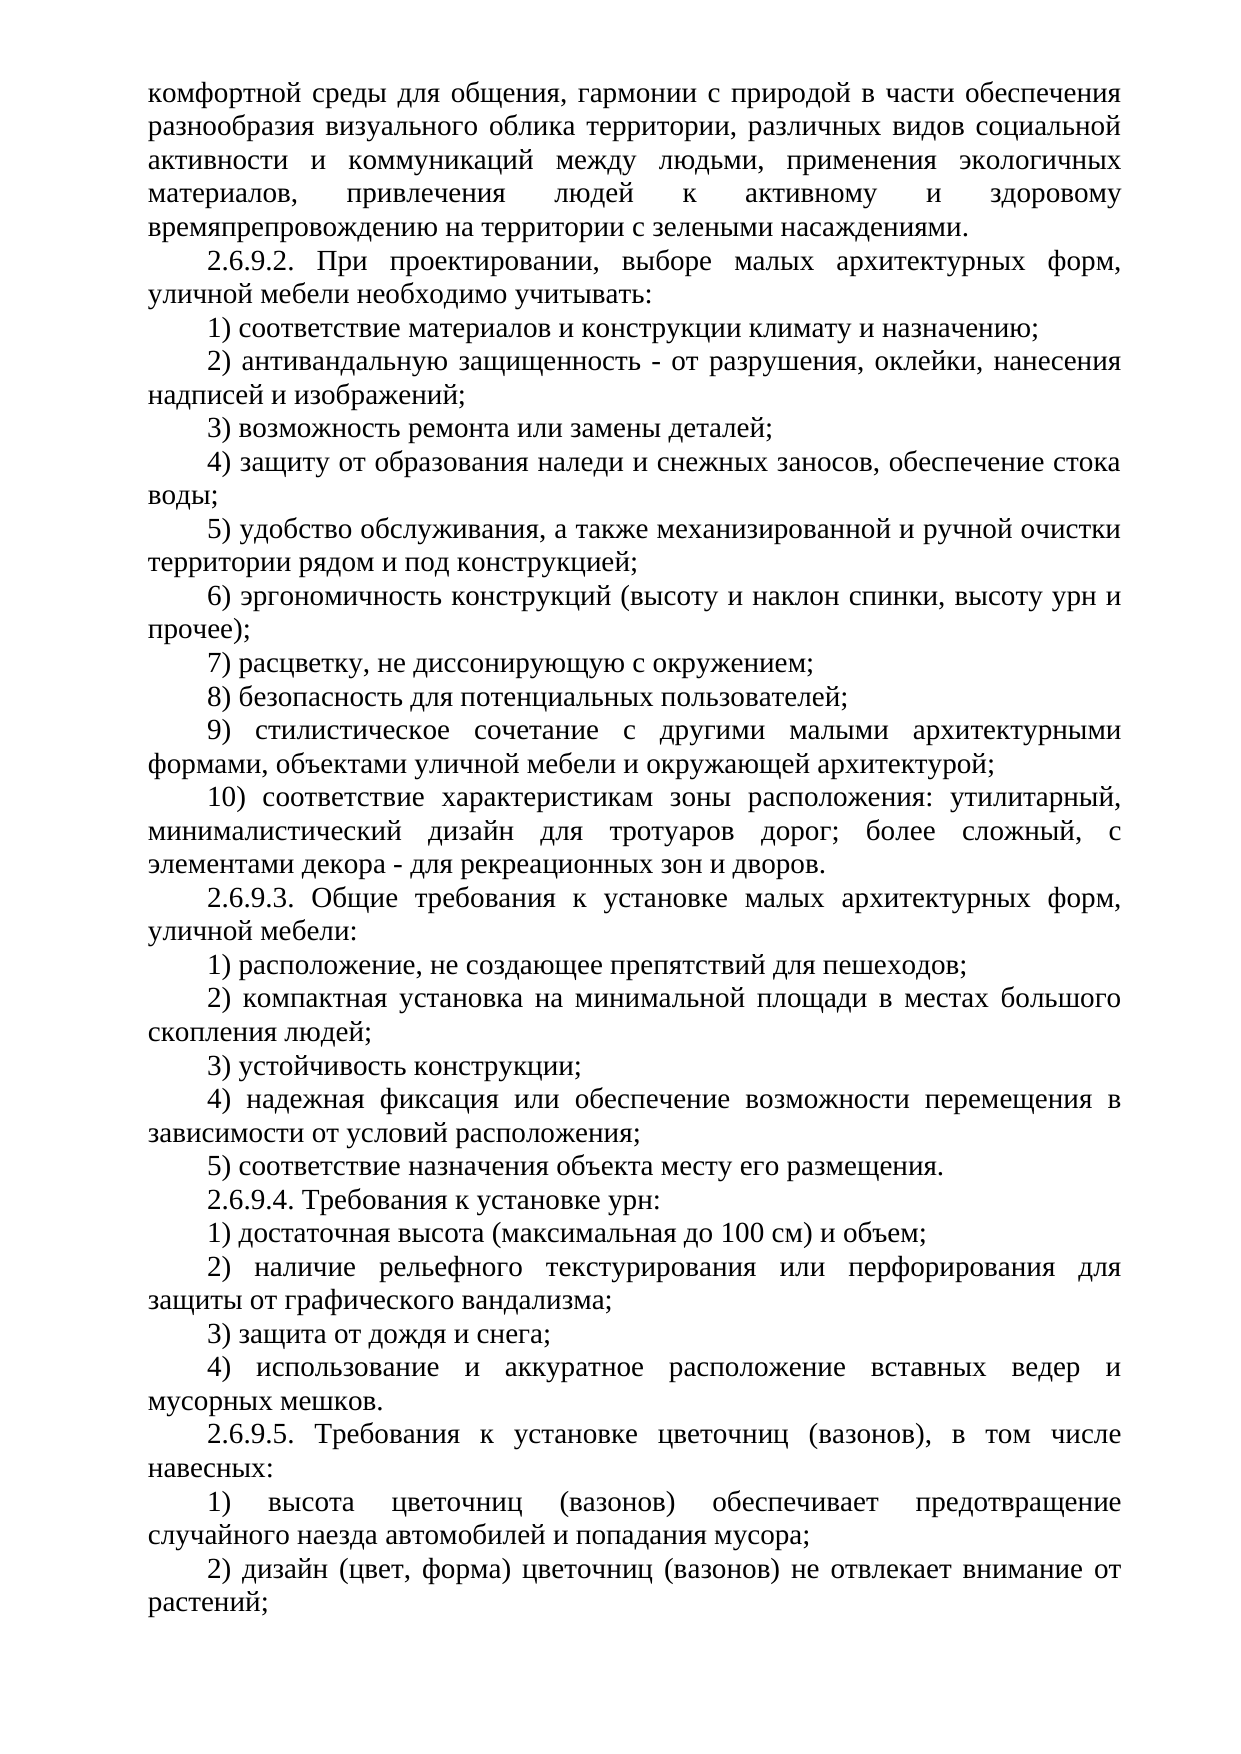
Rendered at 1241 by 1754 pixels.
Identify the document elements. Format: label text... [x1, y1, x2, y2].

text 2.6.9.2. При проектировании, выборе малых архитектурных форм, уличной мебели необходимо учитывать: [148, 243, 1122, 310]
text 1) соответствие материалов и конструкции климату и назначению; [148, 310, 1122, 343]
text 4) использование и аккуратное расположение вставных ведер и мусорных мешков. [148, 1349, 1122, 1417]
text 2.6.9.3. Общие требования к установке малых архитектурных форм, уличной мебели: [148, 880, 1122, 947]
text 1) расположение, не создающее препятствий для пешеходов; [148, 947, 1122, 981]
text 3) устойчивость конструкции; [148, 1048, 1122, 1081]
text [148, 75, 1122, 243]
text 2) антивандальную защищенность - от разрушения, оклейки, нанесения надписей и изображений; [148, 343, 1122, 410]
text 9) стилистическое сочетание с другими малыми архитектурными формами, объектами уличной мебели и окружающей архитектурой; [148, 712, 1122, 779]
text 4) защиту от образования наледи и снежных заносов, обеспечение стока воды; [148, 444, 1122, 511]
text 1) высота цветочниц (вазонов) обеспечивает предотвращение случайного наезда автомобилей и попадания мусора; [148, 1484, 1122, 1551]
text 2) дизайн (цвет, форма) цветочниц (вазонов) не отвлекает внимание от растений; [148, 1551, 1122, 1618]
text 2.6.9.4. Требования к установке урн: [148, 1182, 1122, 1215]
text 6) эргономичность конструкций (высоту и наклон спинки, высоту урн и прочее); [148, 578, 1122, 645]
text 7) расцветку, не диссонирующую с окружением; [148, 645, 1122, 679]
text 2) компактная установка на минимальной площади в местах большого скопления людей; [148, 981, 1122, 1048]
text 8) безопасность для потенциальных пользователей; [148, 679, 1122, 712]
text 5) удобство обслуживания, а также механизированной и ручной очистки территории рядом и под конструкцией; [148, 511, 1122, 578]
text 3) возможность ремонта или замены деталей; [148, 410, 1122, 444]
text 10) соответствие характеристикам зоны расположения: утилитарный, минималистический дизайн для тротуаров дорог; более сложный, с элементами декора - для рекреационных зон и дворов. [148, 779, 1122, 880]
text 4) надежная фиксация или обеспечение возможности перемещения в зависимости от условий расположения; [148, 1081, 1122, 1148]
text 2) наличие рельефного текстурирования или перфорирования для защиты от графического вандализма; [148, 1249, 1122, 1316]
text 5) соответствие назначения объекта месту его размещения. [148, 1148, 1122, 1182]
text 3) защита от дождя и снега; [148, 1316, 1122, 1349]
text 1) достаточная высота (максимальная до 100 см) и объем; [148, 1215, 1122, 1249]
text 2.6.9.5. Требования к установке цветочниц (вазонов), в том числе навесных: [148, 1417, 1122, 1484]
